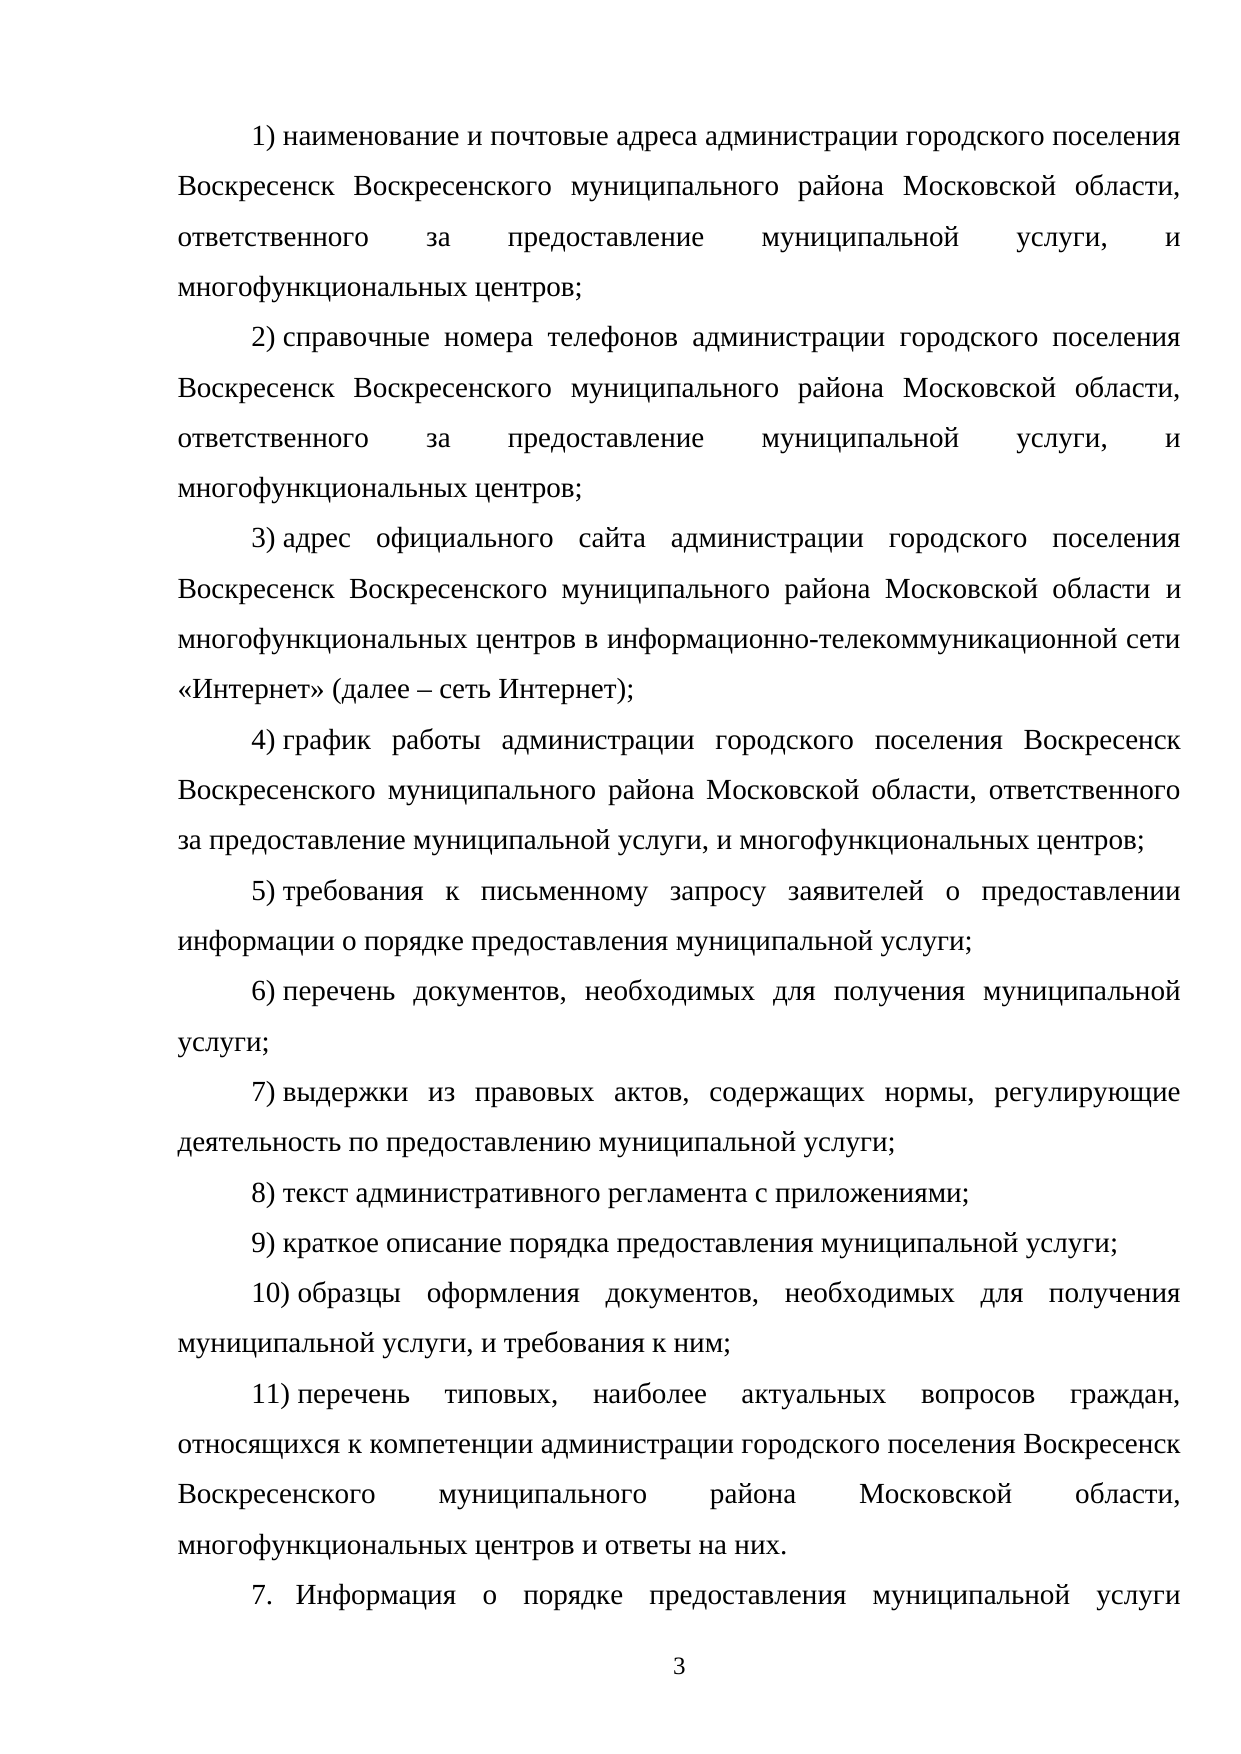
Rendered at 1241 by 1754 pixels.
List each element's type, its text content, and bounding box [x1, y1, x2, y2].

text 11) перечень типовых, наиболее актуальных вопросов граждан, относящихся к компетенции администрации городского поселения Воскресенск Воскресенского муниципального района Московской области, многофункциональных центров и ответы на них. [177, 1376, 1181, 1560]
text 4) график работы администрации городского поселения Воскресенск Воскресенского муниципального района Московской области, ответственного за предоставление муниципальной услуги, и многофункциональных центров; [177, 722, 1181, 856]
text 3) адрес официального сайта администрации городского поселения Воскресенск Воскресенского муниципального района Московской области и многофункциональных центров в информационно-телекоммуникационной сети «Интернет» (далее – сеть Интернет); [177, 521, 1181, 705]
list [177, 1577, 1181, 1611]
text 5) требования к письменному запросу заявителей о предоставлении информации о порядке предоставления муниципальной услуги; [177, 873, 1181, 957]
text 8) текст административного регламента с приложениями; [177, 1175, 1181, 1208]
text 10) образцы оформления документов, необходимых для получения муниципальной услуги, и требования к ним; [177, 1275, 1181, 1359]
text 6) перечень документов, необходимых для получения муниципальной услуги; [177, 973, 1181, 1057]
text 7) выдержки из правовых актов, содержащих нормы, регулирующие деятельность по предоставлению муниципальной услуги; [177, 1074, 1181, 1158]
text 2) справочные номера телефонов администрации городского поселения Воскресенск Воскресенского муниципального района Московской области, ответственного за предоставление муниципальной услуги, и многофункциональных центров; [177, 319, 1181, 504]
text 1) наименование и почтовые адреса администрации городского поселения Воскресенск Воскресенского муниципального района Московской области, ответственного за предоставление муниципальной услуги, и многофункциональных центров; [177, 118, 1181, 303]
text 9) краткое описание порядка предоставления муниципальной услуги; [177, 1225, 1181, 1258]
